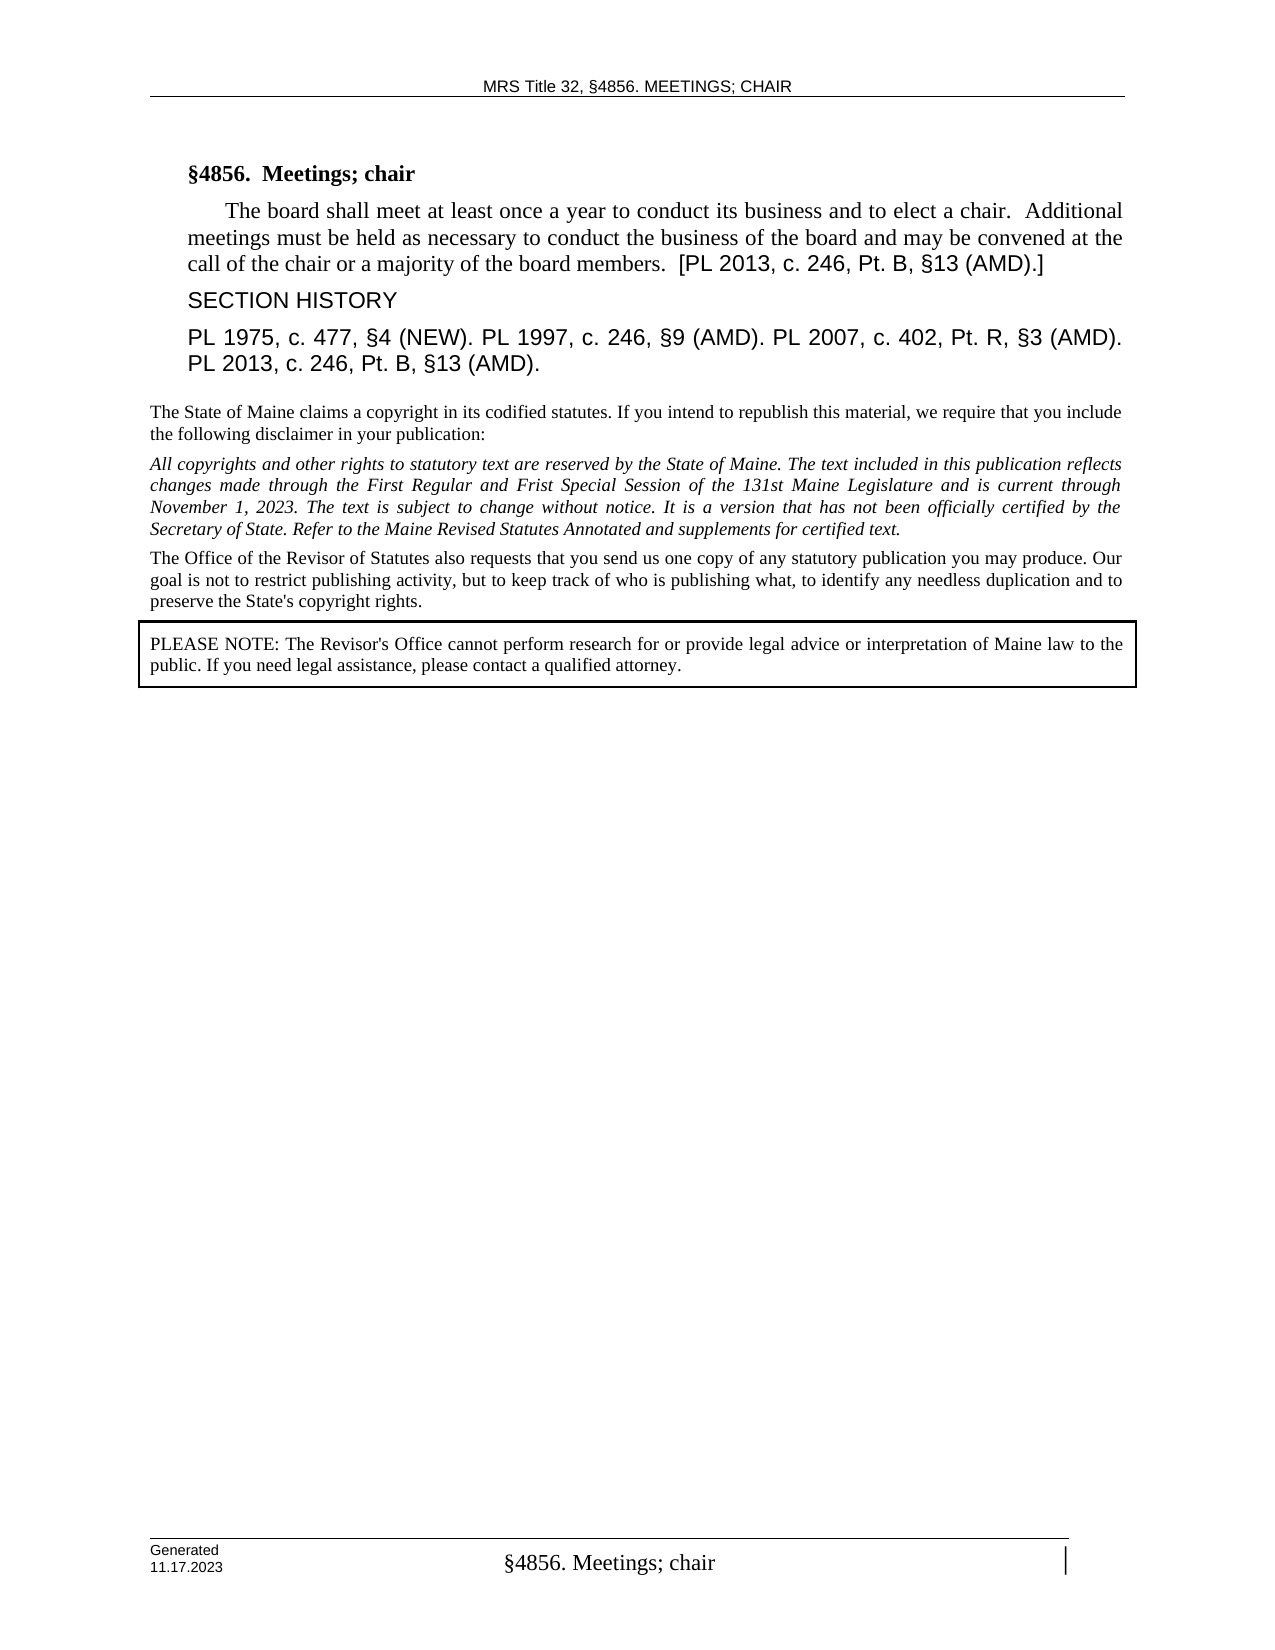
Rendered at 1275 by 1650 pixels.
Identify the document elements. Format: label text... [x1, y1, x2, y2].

text PL 1975, c. 477, §4 (NEW). PL 1997, c. 246, §9 (AMD). PL 2007, c. 402, Pt. R, §3 (AMD). PL 2013, c. 246, Pt. B, §13 (AMD). [187, 323, 1125, 376]
text The State of Maine claims a copyright in its codified statutes. If you intend to republish this material, we require that you include the following disclaimer in your publication: [150, 401, 1125, 444]
text The board shall meet at least once a year to conduct its business and to elect a chair. Additional meetings must be held as necessary to conduct the business of the board and may be convened at the call of the chair or a majority of the board members. [PL 2013, c. 246, Pt. B, §13 (AMD).] [187, 197, 1125, 276]
text The Office of the Revisor of Statutes also requests that you send us one copy of any statutory publication you may produce. Our goal is not to restrict publishing activity, but to keep track of who is publishing what, to identify any needless duplication and to preserve the State's copyright rights. [150, 547, 1125, 612]
text PLEASE NOTE: The Revisor's Office cannot perform research for or provide legal advice or interpretation of Maine law to the public. If you need legal assistance, please contact a qualified attorney. [140, 623, 1135, 686]
text All copyrights and other rights to statutory text are reserved by the State of Maine. The text included in this publication reflects changes made through the First Regular and Frist Special Session of the 131st Maine Legislature and is current through November 1, 2023 . The text is subject to change without notice. It is a version that has not been officially certified by the Secretary of State. Refer to the Maine Revised Statutes Annotated and supplements for certified text. [150, 453, 1125, 539]
text §4856. Meetings; chair [187, 160, 1125, 187]
text SECTION HISTORY [187, 287, 1125, 313]
